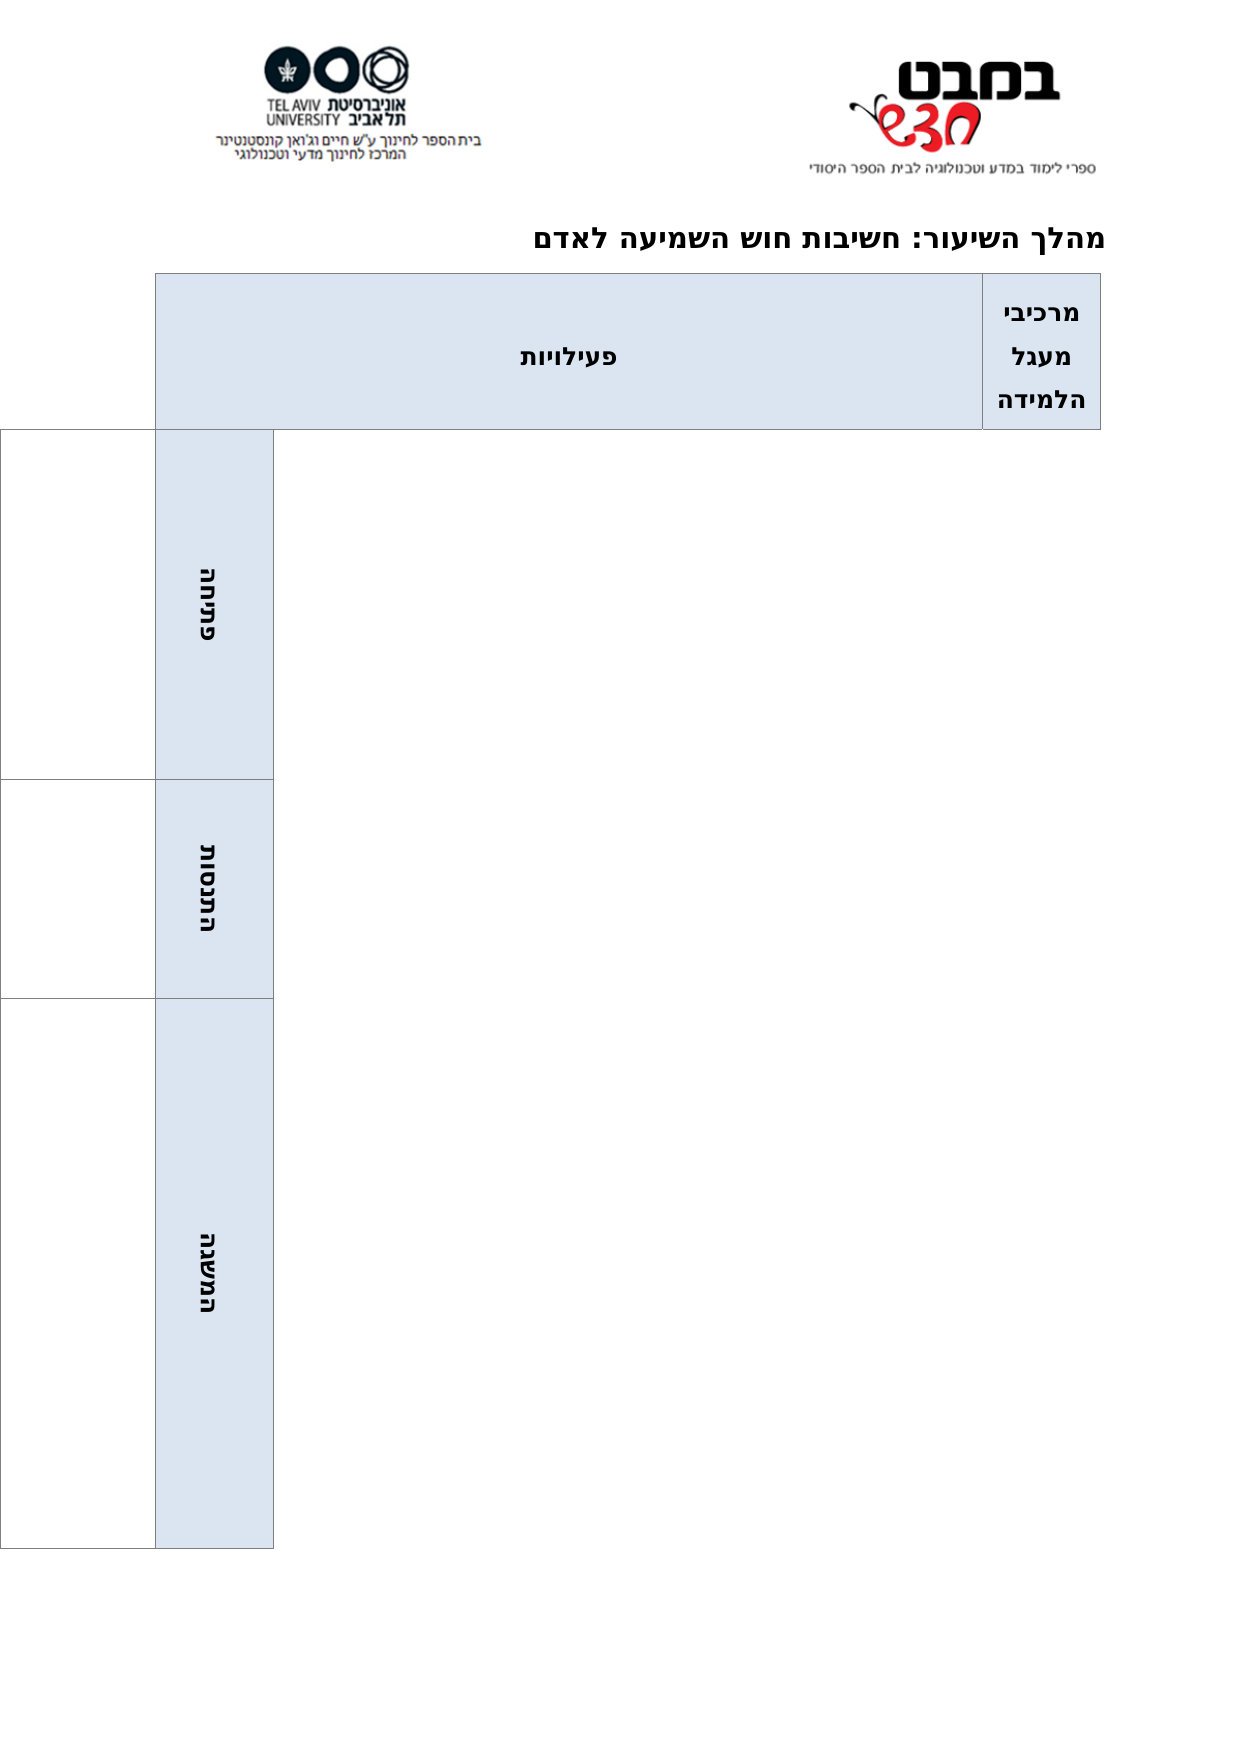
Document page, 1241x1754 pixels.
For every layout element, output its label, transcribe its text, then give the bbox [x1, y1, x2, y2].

subtitle מהלך השיעור: חשיבות חוש השמיעה לאדם [150, 222, 1106, 256]
table_header פעילויות [156, 274, 982, 429]
table_cell פתיחה [156, 430, 273, 779]
table_cell המשגה [156, 999, 273, 1548]
table_header מרכיבי מעגל הלמידה [983, 274, 1100, 429]
picture [206, 37, 1107, 186]
table_cell התנסות [156, 780, 273, 998]
